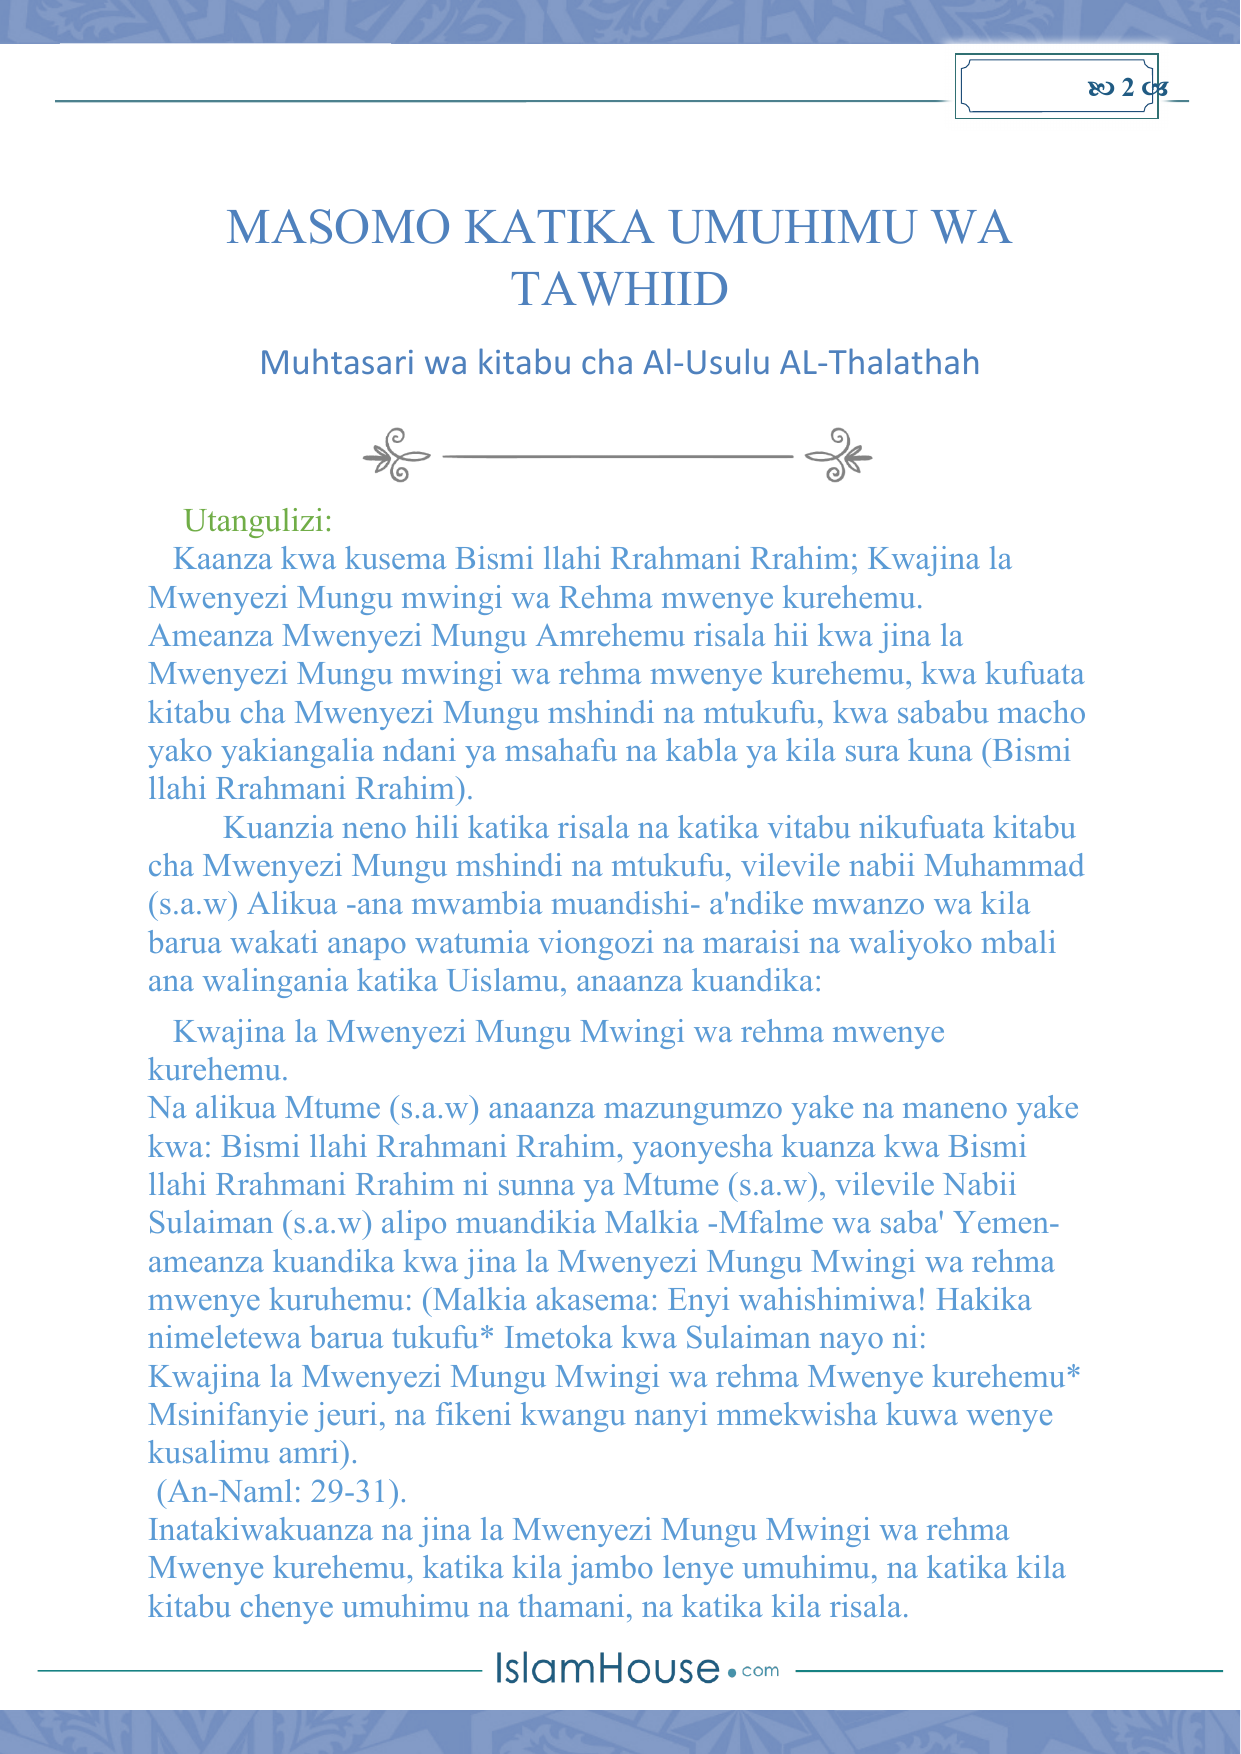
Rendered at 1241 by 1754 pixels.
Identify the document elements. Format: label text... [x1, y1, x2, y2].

text Muhtasari wa kitabu cha Al-Usulu AL-Thalathah [148, 338, 1092, 383]
text MASOMO KATIKA UMUHIMU WA TAWHIID [148, 197, 1092, 316]
text Kwajina la Mwenyezi Mungu Mwingi wa rehma mwenye kurehemu. [148, 1011, 1092, 1088]
text Kaanza kwa kusema Bismi llahi Rrahmani Rrahim; Kwajina la Mwenyezi Mungu mwingi wa Rehma mwenye kurehemu. [148, 538, 1092, 615]
picture [28, 1645, 483, 1691]
text Na alikua Mtume (s.a.w) anaanza mazungumzo yake na maneno yake kwa: Bismi llahi Rrahmani Rrahim, yaonyesha kuanza kwa Bismi llahi Rrahmani Rrahim ni sunna ya Mtume (s.a.w), vilevile Nabii Sulaiman (s.a.w) alipo muandikia Malkia -Mfalme wa saba' Yemen- ameanza kuandika kwa jina la Mwenyezi Mungu Mwingi wa rehma mwenye kuruhemu: (Malkia akasema: Enyi wahishimiwa! Hakika nimeletewa barua tukufu* Imetoka kwa Sulaiman nayo ni: [148, 1088, 1092, 1356]
text (An-Naml: 29-31). [148, 1471, 1092, 1509]
text Inatakiwakuanza na jina la Mwenyezi Mungu Mwingi wa rehma Mwenye kurehemu, katika kila jambo lenye umuhimu, na katika kila kitabu chenye umuhimu na thamani, na katika kila risala. [148, 1509, 1092, 1624]
text Ameanza Mwenyezi Mungu Amrehemu risala hii kwa jina la Mwenyezi Mungu mwingi wa rehma mwenye kurehemu, kwa kufuata kitabu cha Mwenyezi Mungu mshindi na mtukufu, kwa sababu macho yako yakiangalia ndani ya msahafu na kabla ya kila sura kuna (Bismi llahi Rrahmani Rrahim). [148, 615, 1092, 807]
text Kwajina la Mwenyezi Mungu Mwingi wa rehma Mwenye kurehemu* Msinifanyie jeuri, na fikeni kwangu nanyi mmekwisha kuwa wenye kusalimu amri). [148, 1356, 1092, 1471]
text Utangulizi: [148, 500, 1092, 538]
text Kuanzia neno hili katika risala na katika vitabu nikufuata kitabu cha Mwenyezi Mungu mshindi na mtukufu, vilevile nabii Muhammad (s.a.w) Alikua -ana mwambia muandishi- a'ndike mwanzo wa kila barua wakati anapo watumia viongozi na maraisi na waliyoko mbali ana walingania katika Uislamu, anaanza kuandika: [148, 807, 1092, 998]
picture [487, 1646, 1224, 1691]
